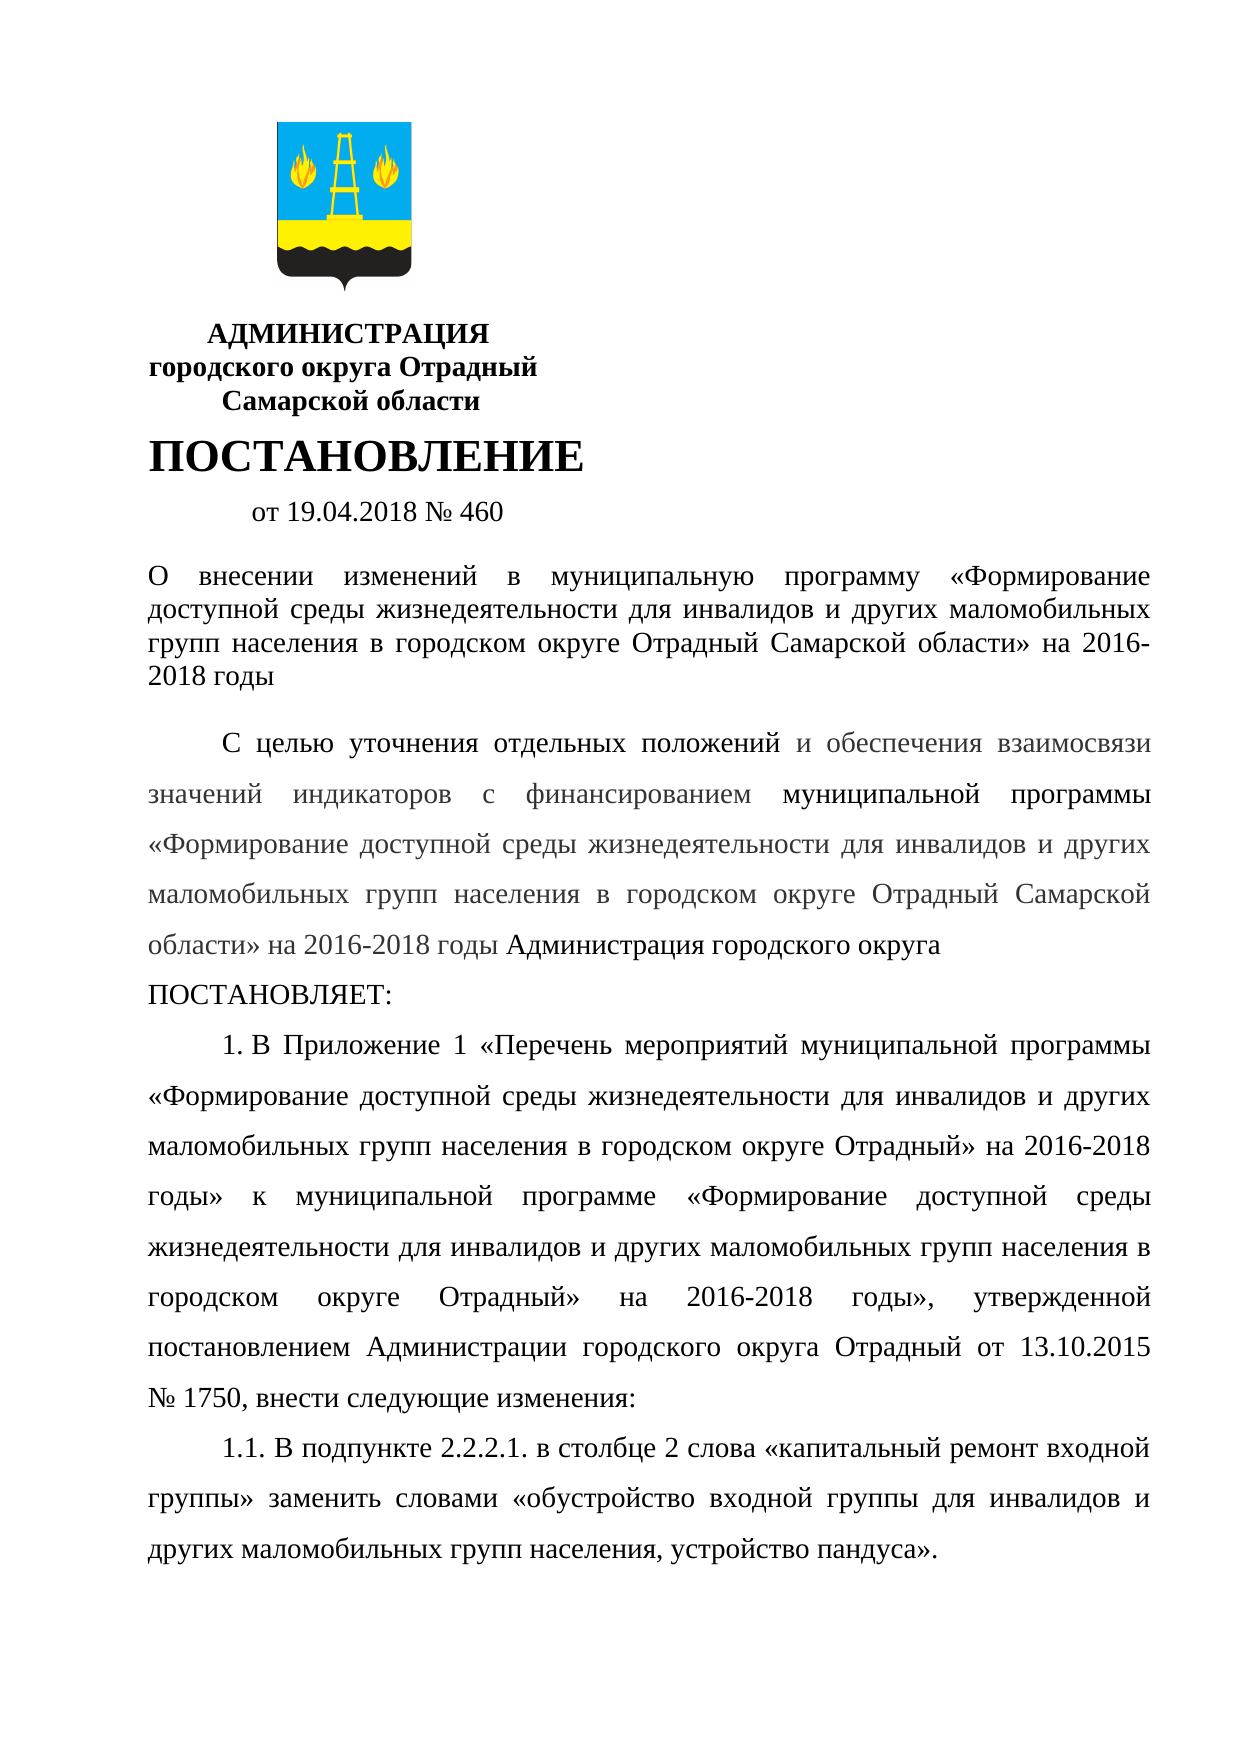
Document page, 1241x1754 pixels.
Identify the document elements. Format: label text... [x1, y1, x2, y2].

list В подпункте 2.2.2.1. в столбце 2 слова «капитальный ремонт входной группы» заменить словами «обустройство входной группы для инвалидов и других маломобильных групп населения, устройство пандуса». [148, 1430, 1152, 1564]
text О внесении изменений в муниципальную программу «Формирование доступной среды жизнедеятельности для инвалидов и других маломобильных групп населения в городском округе Отрадный Самарской области» на 2016-2018 годы [148, 118, 1152, 692]
picture [277, 133, 412, 291]
list В Приложение 1 «Перечень мероприятий муниципальной программы «Формирование доступной среды жизнедеятельности для инвалидов и других маломобильных групп населения в городском округе Отрадный» на 2016-2018 годы» к муниципальной программе «Формирование доступной среды жизнедеятельности для инвалидов и других маломобильных групп населения в городском округе Отрадный» на 2016-2018 годы», утвержденной постановлением Администрации городского округа Отрадный от 13.10.2015 № 1750, внести следующие изменения: [148, 1027, 1152, 1413]
picture [291, 149, 316, 188]
picture [374, 151, 398, 188]
text ПОСТАНОВЛЯЕТ: [148, 977, 1152, 1011]
text С целью уточнения отдельных положений и обеспечения взаимосвязи значений индикаторов с финансированием муниципальной программы «Формирование доступной среды жизнедеятельности для инвалидов и других маломобильных групп населения в городском округе Отрадный Самарской области» на 2016-2018 годы Администрация городского округа [148, 726, 1152, 960]
